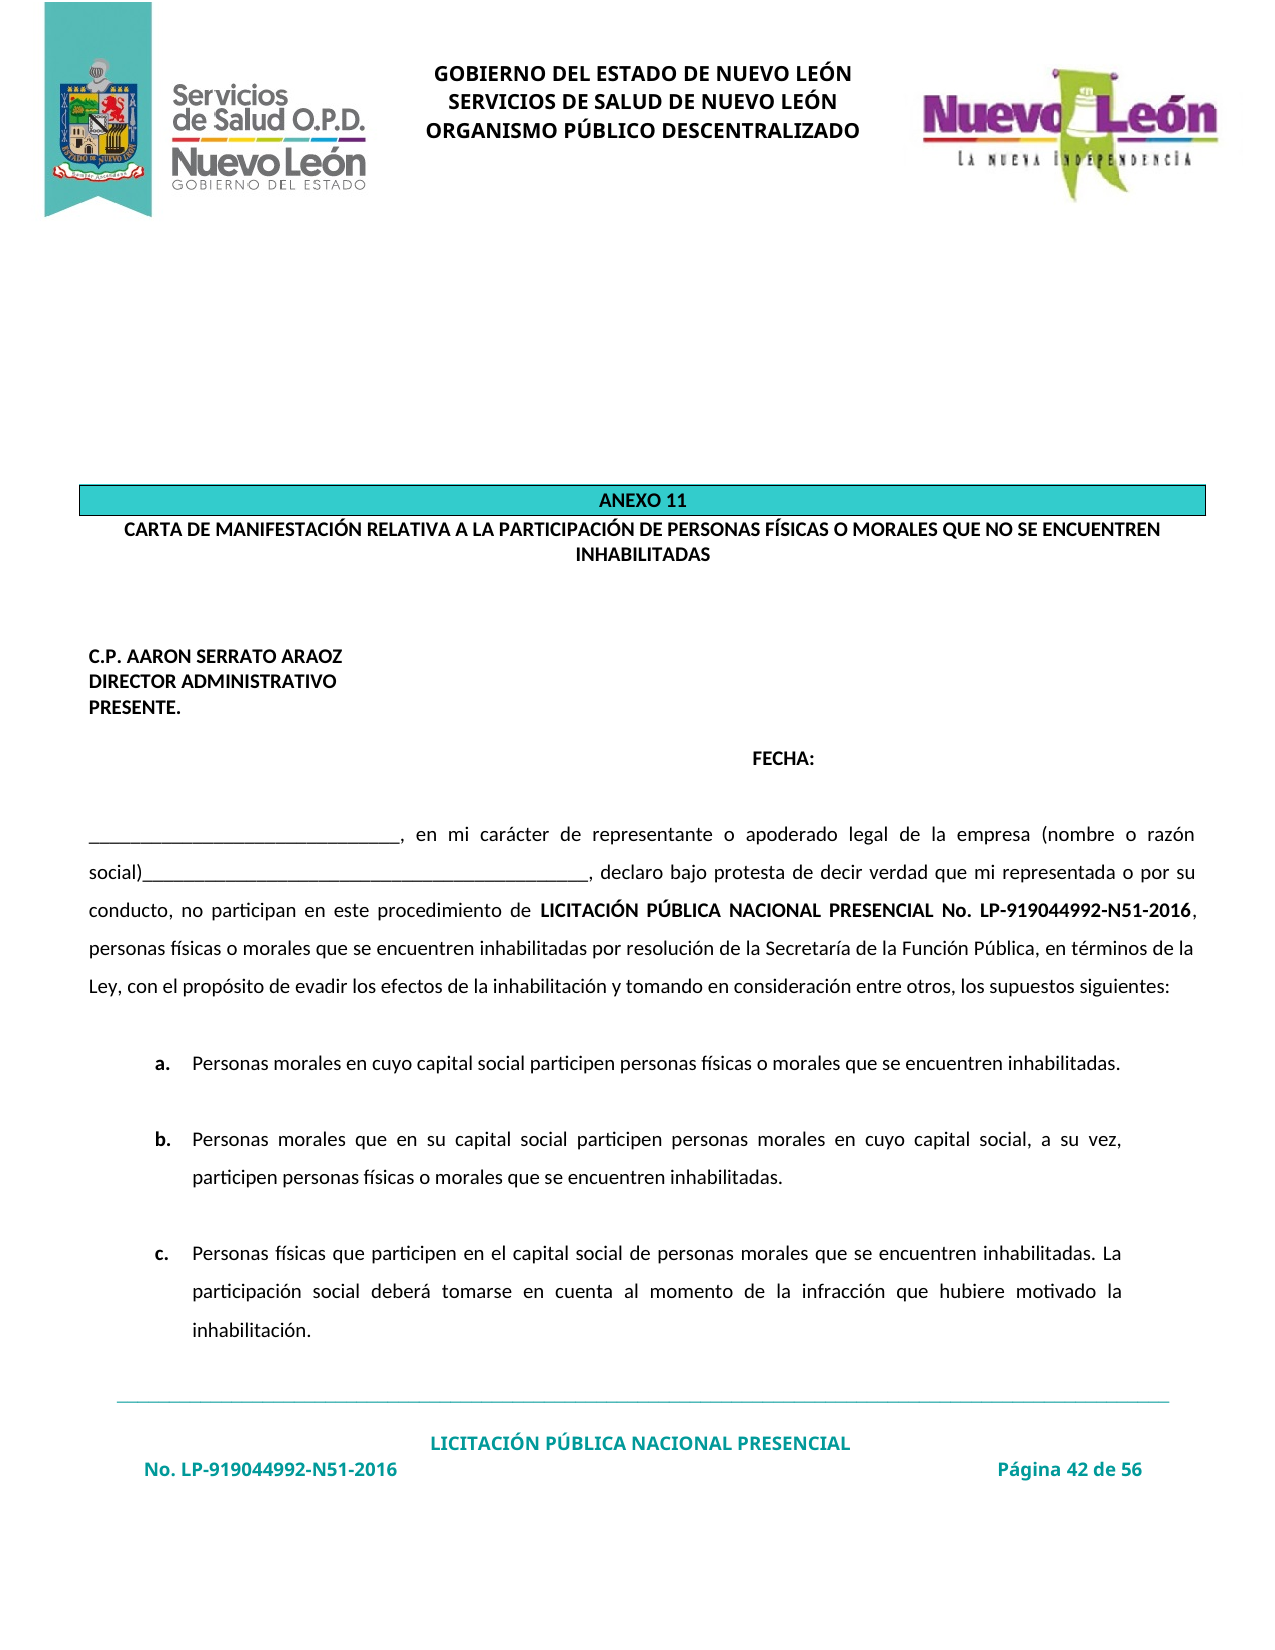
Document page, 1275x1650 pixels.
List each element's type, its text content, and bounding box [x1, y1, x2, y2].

text DIRECTOR ADMINISTRATIVO [89, 669, 1197, 694]
text CARTA DE MANIFESTACIÓN RELATIVA A LA PARTICIPACIÓN DE PERSONAS FÍSICAS O MORALES QUE NO SE ENCUENTREN INHABILITADAS [89, 516, 1197, 567]
text FECHA: [679, 745, 1197, 770]
text ______________________________, en mi carácter de representante o apoderado legal de la empresa (nombre o razón social)___________________________________________, declaro bajo protesta de decir verdad que mi representada o por su conducto, no participan en este procedimiento de LICITACIÓN PÚBLICA NACIONAL PRESENCIAL No. LP-919044992-N51-2016, personas físicas o morales que se encuentren inhabilitadas por resolución de la Secretaría de la Función Pública, en términos de la Ley, con el propósito de evadir los efectos de la inhabilitación y tomando en consideración entre otros, los supuestos siguientes: [89, 821, 1197, 999]
list Personas morales que en su capital social participen personas morales en cuyo capital social, a su vez, participen personas físicas o morales que se encuentren inhabilitadas. [154, 1126, 1123, 1190]
picture [15, 2, 1249, 229]
text C.P. AARON SERRATO ARAOZ [89, 643, 1197, 669]
text PRESENTE. [89, 694, 1197, 719]
list Personas morales en cuyo capital social participen personas físicas o morales que se encuentren inhabilitadas. [154, 1050, 1123, 1075]
text ANEXO 11 [80, 486, 1205, 515]
list Personas físicas que participen en el capital social de personas morales que se encuentren inhabilitadas. La participación social deberá tomarse en cuenta al momento de la infracción que hubiere motivado la inhabilitación. [154, 1241, 1123, 1342]
